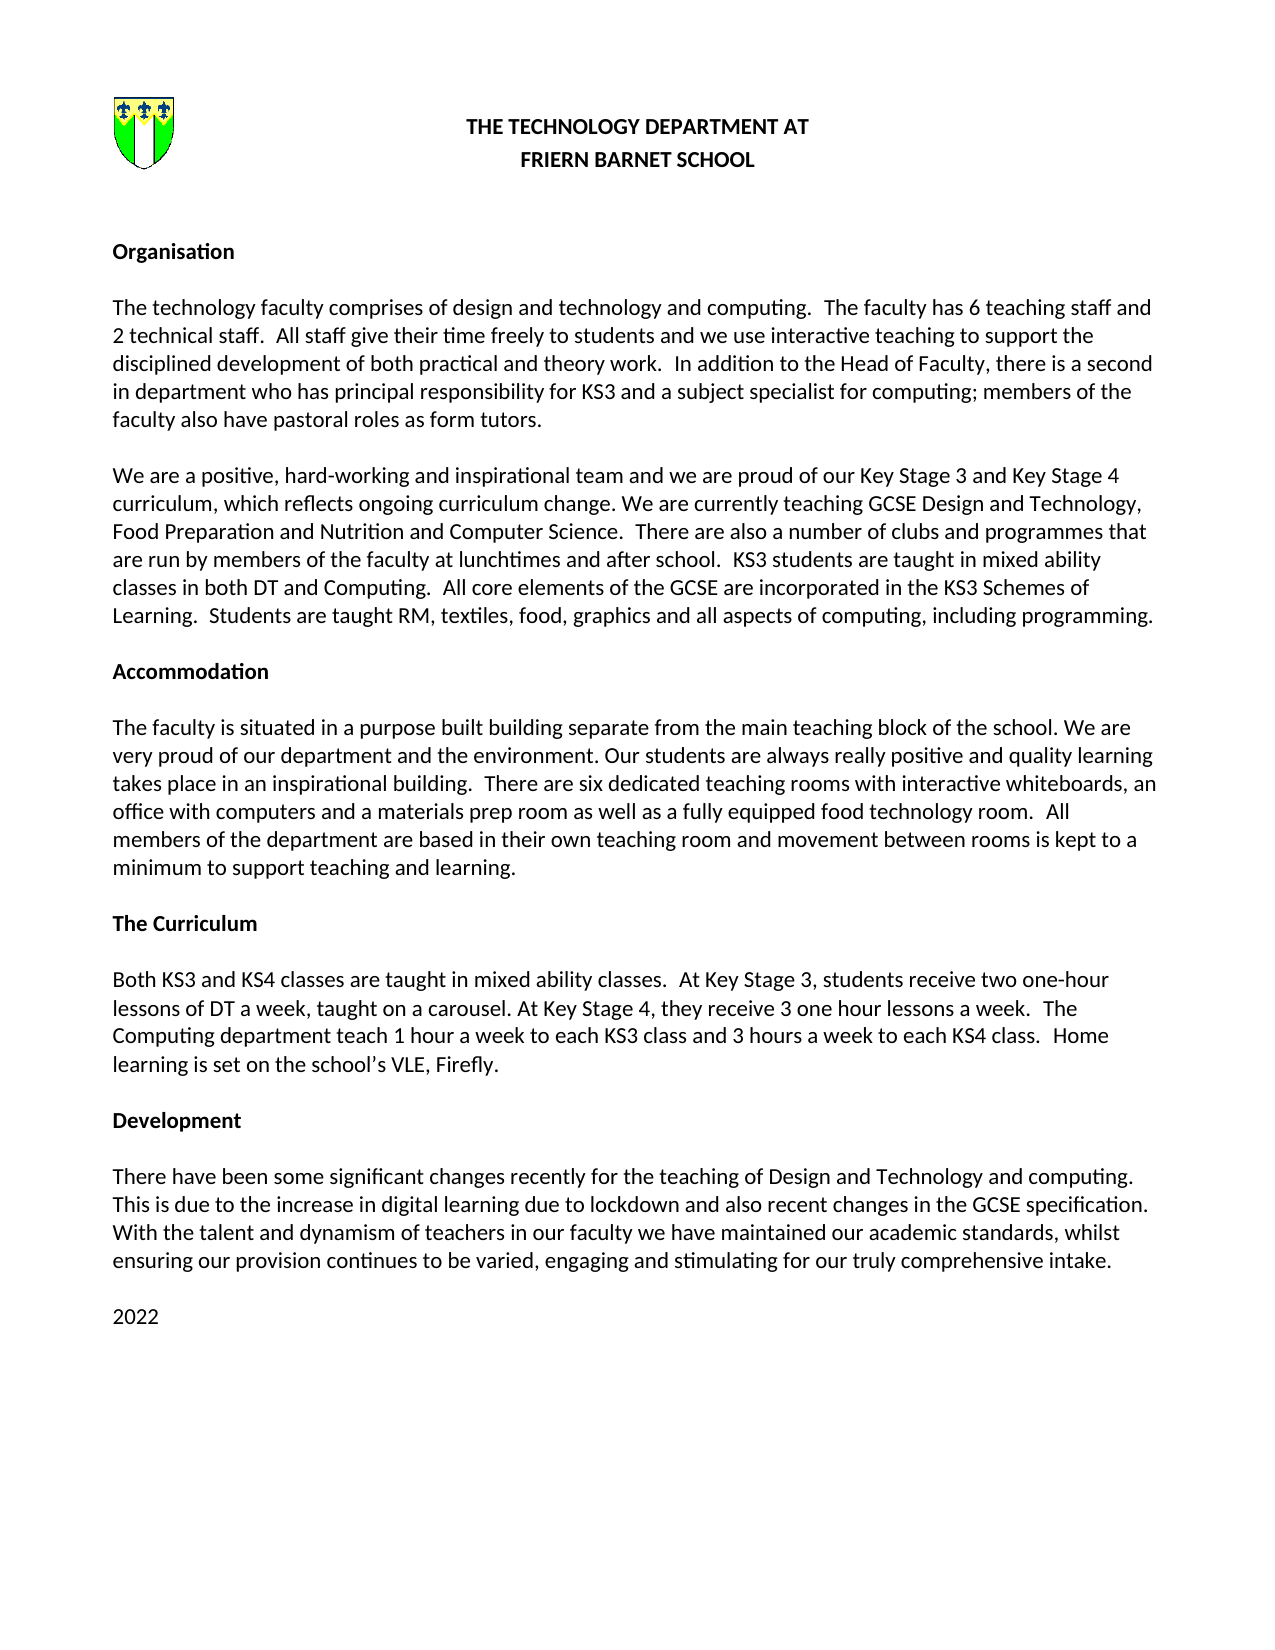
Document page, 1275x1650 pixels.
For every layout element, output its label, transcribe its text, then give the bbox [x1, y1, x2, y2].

text The technology faculty comprises of design and technology and computing. The faculty has 6 teaching staff and 2 technical staff. All staff give their time freely to students and we use interactive teaching to support the disciplined development of both practical and theory work. In addition to the Head of Faculty, there is a second in department who has principal responsibility for KS3 and a subject specialist for computing; members of the faculty also have pastoral roles as form tutors. [112, 293, 1162, 433]
text The Curriculum [112, 909, 1162, 938]
text Both KS3 and KS4 classes are taught in mixed ability classes. At Key Stage 3, students receive two one-hour lessons of DT a week, taught on a carousel. At Key Stage 4, they receive 3 one hour lessons a week. The Computing department teach 1 hour a week to each KS3 class and 3 hours a week to each KS4 class. Home learning is set on the school’s VLE, Firefly. [112, 966, 1162, 1078]
text FRIERN BARNET SCHOOL [112, 145, 1162, 173]
text 2022 [112, 1302, 1162, 1330]
text THE TECHNOLOGY DEPARTMENT AT [176, 112, 1162, 141]
text Organisation [112, 237, 1162, 265]
text Accommodation [112, 657, 1162, 685]
text Development [112, 1106, 1162, 1134]
text There have been some significant changes recently for the teaching of Design and Technology and computing. This is due to the increase in digital learning due to lockdown and also recent changes in the GCSE specification. With the talent and dynamism of teachers in our faculty we have maintained our academic standards, whilst ensuring our provision continues to be varied, engaging and stimulating for our truly comprehensive intake. [112, 1162, 1162, 1274]
picture [112, 95, 176, 172]
text We are a positive, hard-working and inspirational team and we are proud of our Key Stage 3 and Key Stage 4 curriculum, which reflects ongoing curriculum change. We are currently teaching GCSE Design and Technology, Food Preparation and Nutrition and Computer Science. There are also a number of clubs and programmes that are run by members of the faculty at lunchtimes and after school. KS3 students are taught in mixed ability classes in both DT and Computing. All core elements of the GCSE are incorporated in the KS3 Schemes of Learning. Students are taught RM, textiles, food, graphics and all aspects of computing, including programming. [112, 461, 1162, 629]
text The faculty is situated in a purpose built building separate from the main teaching block of the school. We are very proud of our department and the environment. Our students are always really positive and quality learning takes place in an inspirational building. There are six dedicated teaching rooms with interactive whiteboards, an office with computers and a materials prep room as well as a fully equipped food technology room. All members of the department are based in their own teaching room and movement between rooms is kept to a minimum to support teaching and learning. [112, 713, 1162, 882]
